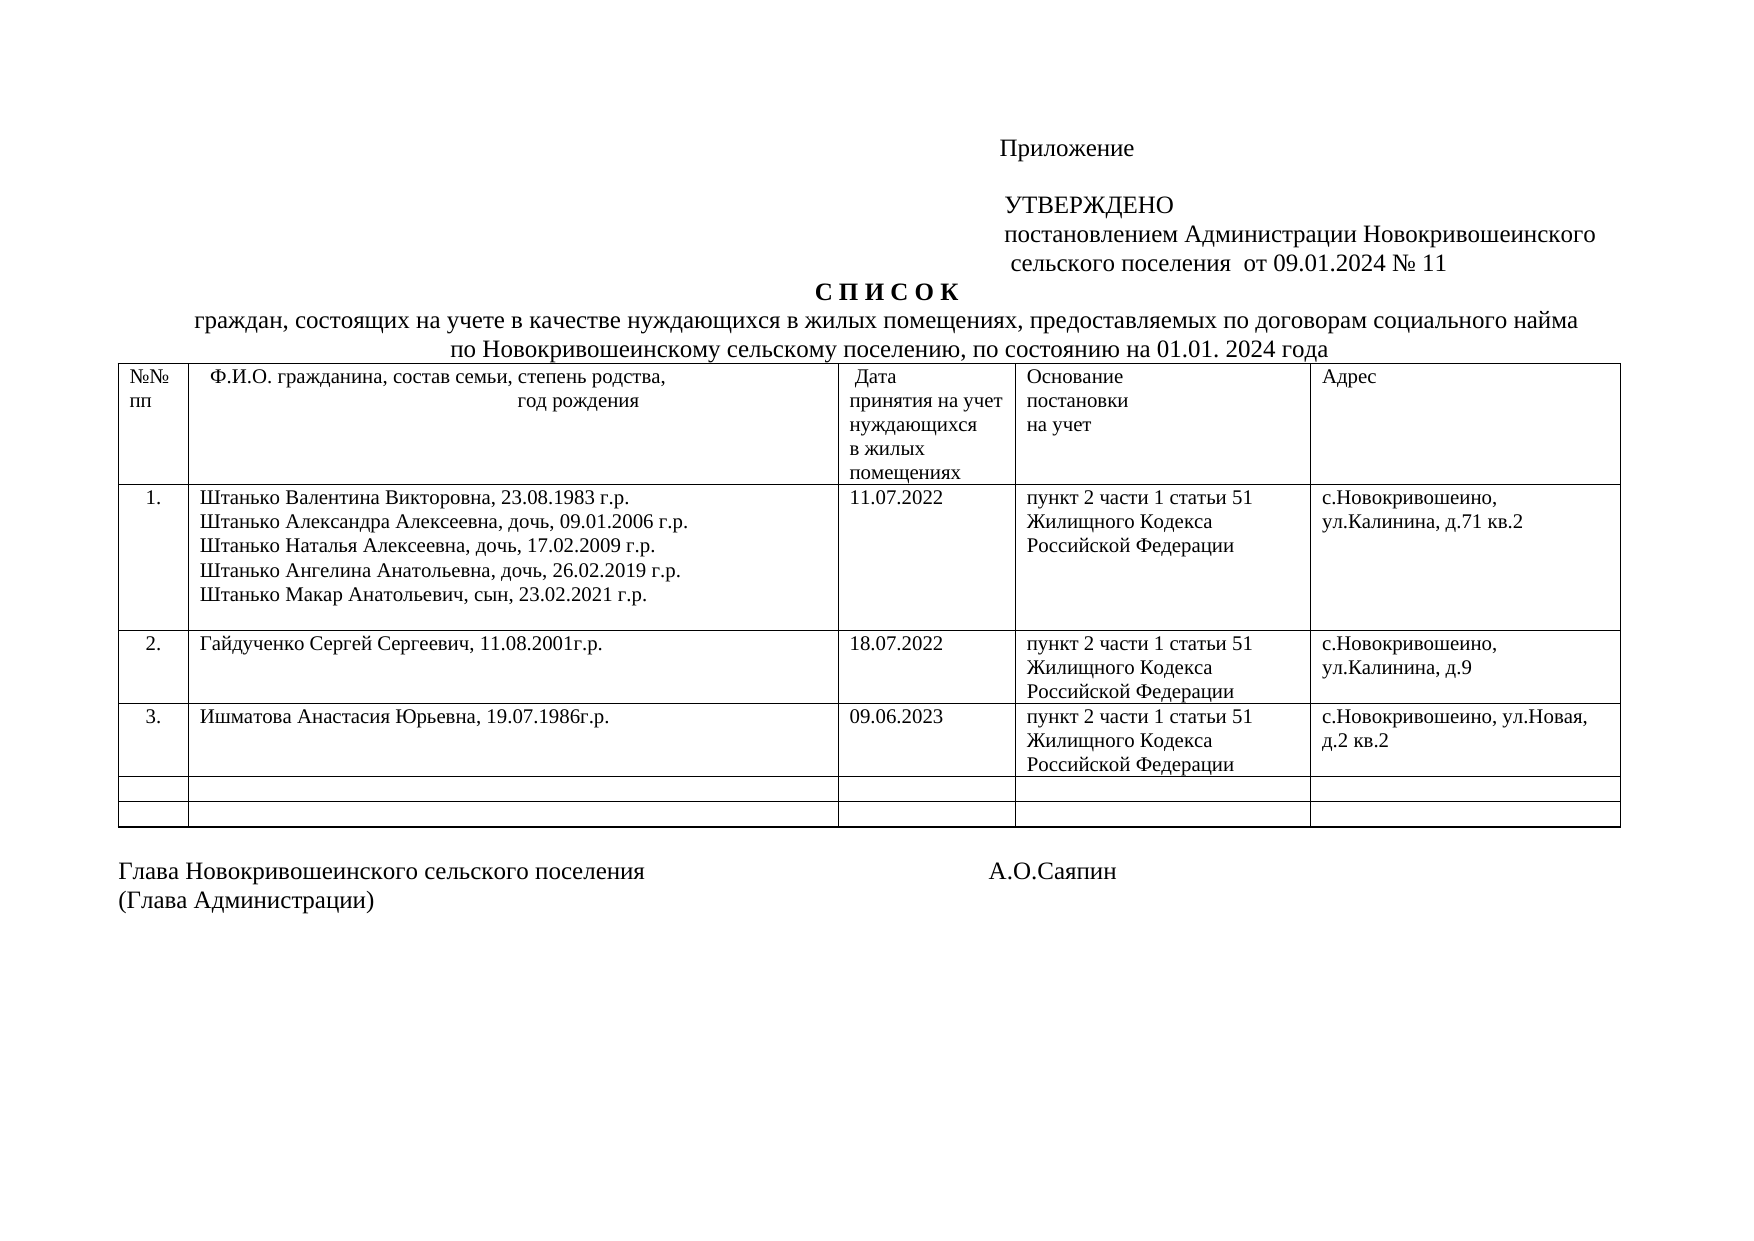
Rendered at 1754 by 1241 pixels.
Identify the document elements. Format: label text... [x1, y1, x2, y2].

table_cell 3. [119, 704, 188, 776]
table_cell 1. [119, 485, 188, 630]
text сельского поселения от 09.01.2024 № 11 [1004, 248, 1636, 277]
table_cell [1311, 777, 1620, 801]
table_cell пункт 2 части 1 статьи 51 Жилищного Кодекса Российской Федерации [1016, 631, 1310, 703]
table_cell с.Новокривошеино, ул.Новая, д.2 кв.2 [1311, 704, 1620, 776]
table_cell [1016, 777, 1310, 801]
table_cell [189, 777, 838, 801]
text Приложение [118, 133, 1636, 162]
text по Новокривошеинскому сельскому поселению, по состоянию на 01.01. 2024 года [137, 334, 1636, 363]
text Глава Новокривошеинского сельского поселения А.О.Саяпин [118, 856, 1636, 885]
table_cell [839, 802, 1015, 826]
table_cell [839, 777, 1015, 801]
table_header Дата принятия на учет нуждающихся в жилых помещениях [839, 364, 1015, 484]
table_cell [1016, 802, 1310, 826]
table_header Ф.И.О. гражданина, состав семьи, степень родства, год рождения [189, 364, 838, 484]
table_cell 09.06.2023 [839, 704, 1015, 776]
table_cell [189, 802, 838, 826]
text (Глава Администрации) [118, 885, 1636, 914]
table_cell Штанько Валентина Викторовна, 23.08.1983 г.р. Штанько Александра Алексеевна, дочь, 09.01.2006 г.р. Штанько Наталья Алексеевна, дочь, 17.02.2009 г.р. Штанько Ангелина Анатольевна, дочь, 26.02.2019 г.р. Штанько Макар Анатольевич, сын, 23.02.2021 г.р. [189, 485, 838, 630]
table_cell Гайдученко Сергей Сергеевич, 11.08.2001г.р. [189, 631, 838, 703]
text постановлением Администрации Новокривошеинского [1004, 219, 1636, 248]
table_cell [1311, 802, 1620, 826]
table_cell пункт 2 части 1 статьи 51 Жилищного Кодекса Российской Федерации [1016, 485, 1310, 630]
table_cell 11.07.2022 [839, 485, 1015, 630]
table_cell с.Новокривошеино, ул.Калинина, д.71 кв.2 [1311, 485, 1620, 630]
table_cell с.Новокривошеино, ул.Калинина, д.9 [1311, 631, 1620, 703]
table_header Основание постановки на учет [1016, 364, 1310, 484]
text УТВЕРЖДЕНО [1004, 190, 1636, 219]
text С П И С О К граждан, состоящих на учете в качестве нуждающихся в жилых помещениях, предоставляемых по договорам социального найма [137, 277, 1636, 334]
table_header Адрес [1311, 364, 1620, 484]
table_cell 18.07.2022 [839, 631, 1015, 703]
table_cell [119, 777, 188, 801]
table_cell пункт 2 части 1 статьи 51 Жилищного Кодекса Российской Федерации [1016, 704, 1310, 776]
table_cell [119, 802, 188, 826]
table_header №№ пп [119, 364, 188, 484]
table_cell 2. [119, 631, 188, 703]
table_cell Ишматова Анастасия Юрьевна, 19.07.1986г.р. [189, 704, 838, 776]
